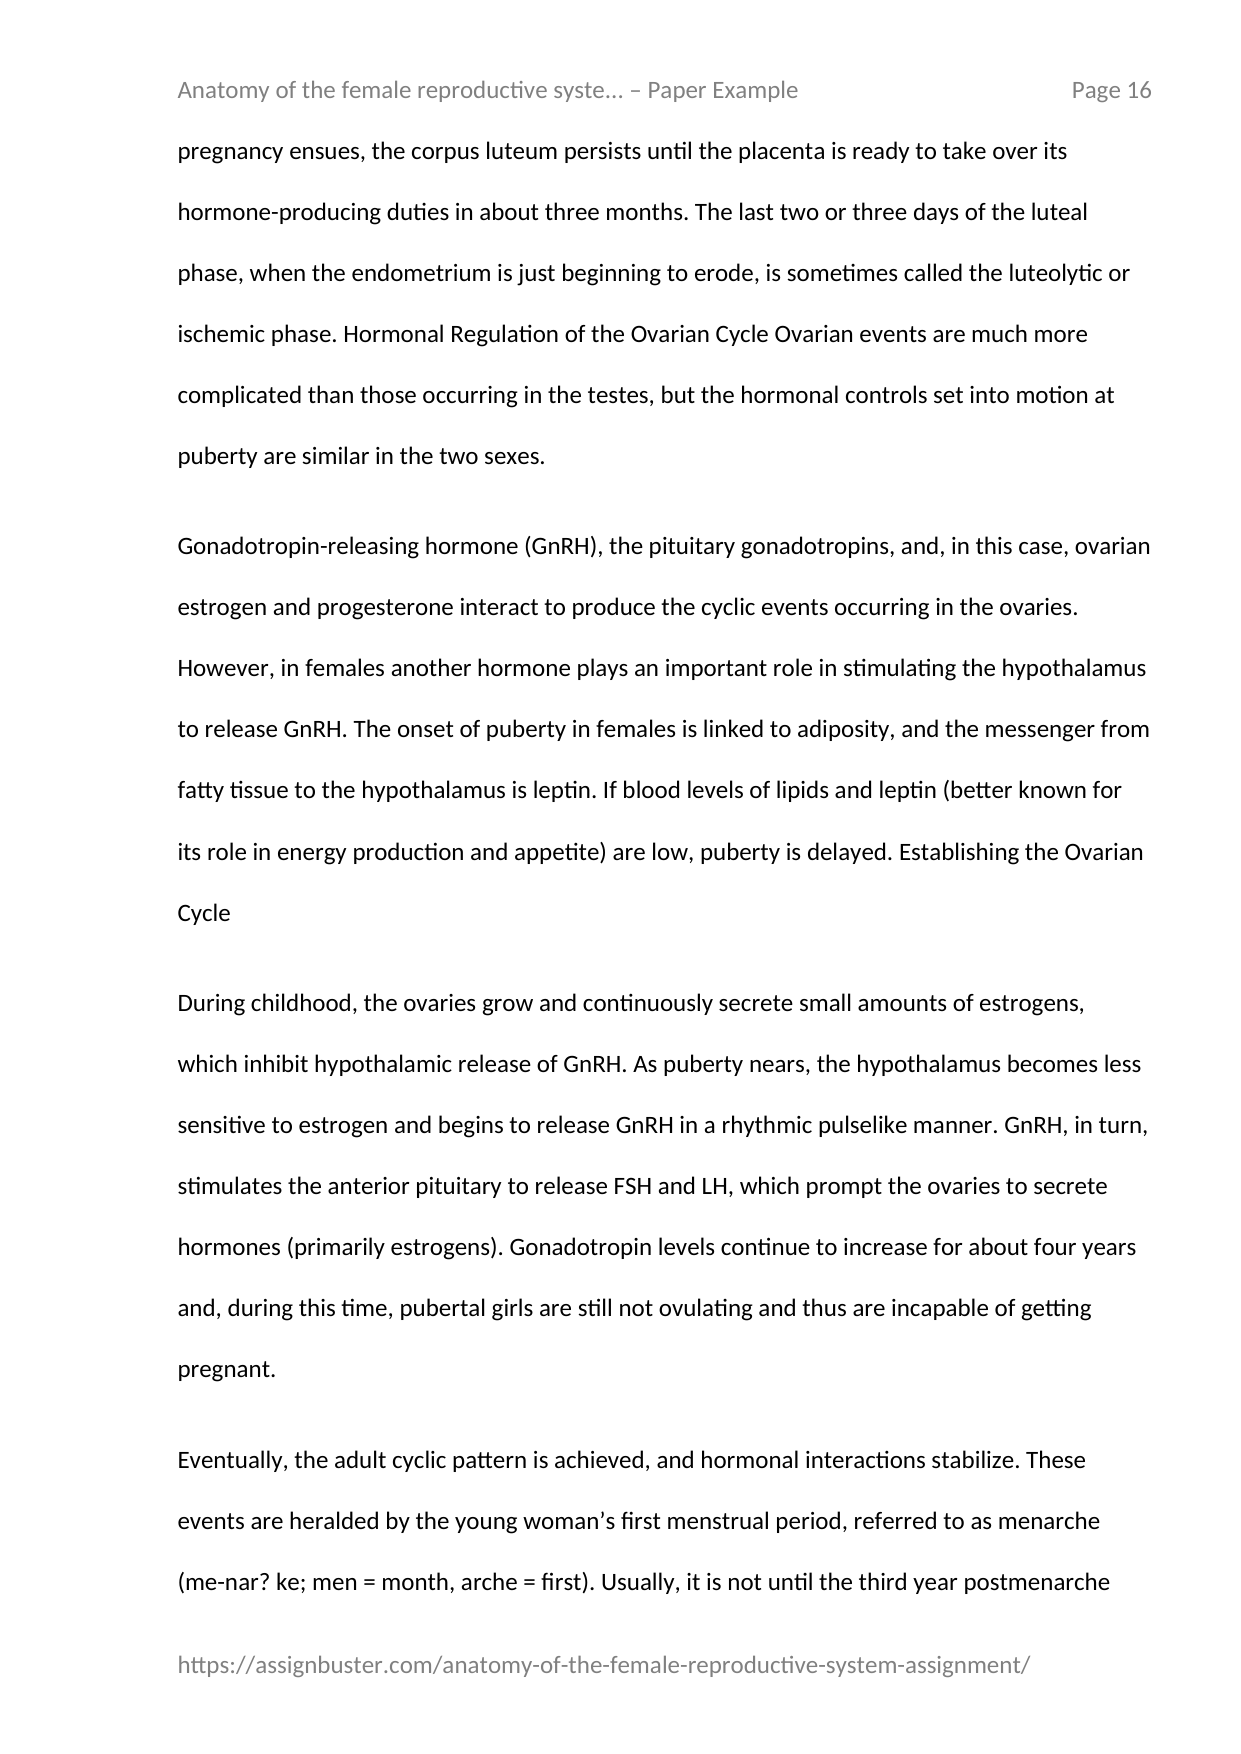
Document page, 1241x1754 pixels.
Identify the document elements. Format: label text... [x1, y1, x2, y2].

text Gonadotropin-releasing hormone (GnRH), the pituitary gonadotropins, and, in this case, ovarian estrogen and progesterone interact to produce the cyclic events occurring in the ovaries. However, in females another hormone plays an important role in stimulating the hypothalamus to release GnRH. The onset of puberty in females is linked to adiposity, and the messenger from fatty tissue to the hypothalamus is leptin. If blood levels of lipids and leptin (better known for its role in energy production and appetite) are low, puberty is delayed. Establishing the Ovarian Cycle [177, 531, 1152, 927]
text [177, 135, 1152, 471]
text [177, 1444, 1152, 1597]
text During childhood, the ovaries grow and continuously secrete small amounts of estrogens, which inhibit hypothalamic release of GnRH. As puberty nears, the hypothalamus becomes less sensitive to estrogen and begins to release GnRH in a rhythmic pulselike manner. GnRH, in turn, stimulates the anterior pituitary to release FSH and LH, which prompt the ovaries to secrete hormones (primarily estrogens). Gonadotropin levels continue to increase for about four years and, during this time, pubertal girls are still not ovulating and thus are incapable of getting pregnant. [177, 987, 1152, 1384]
